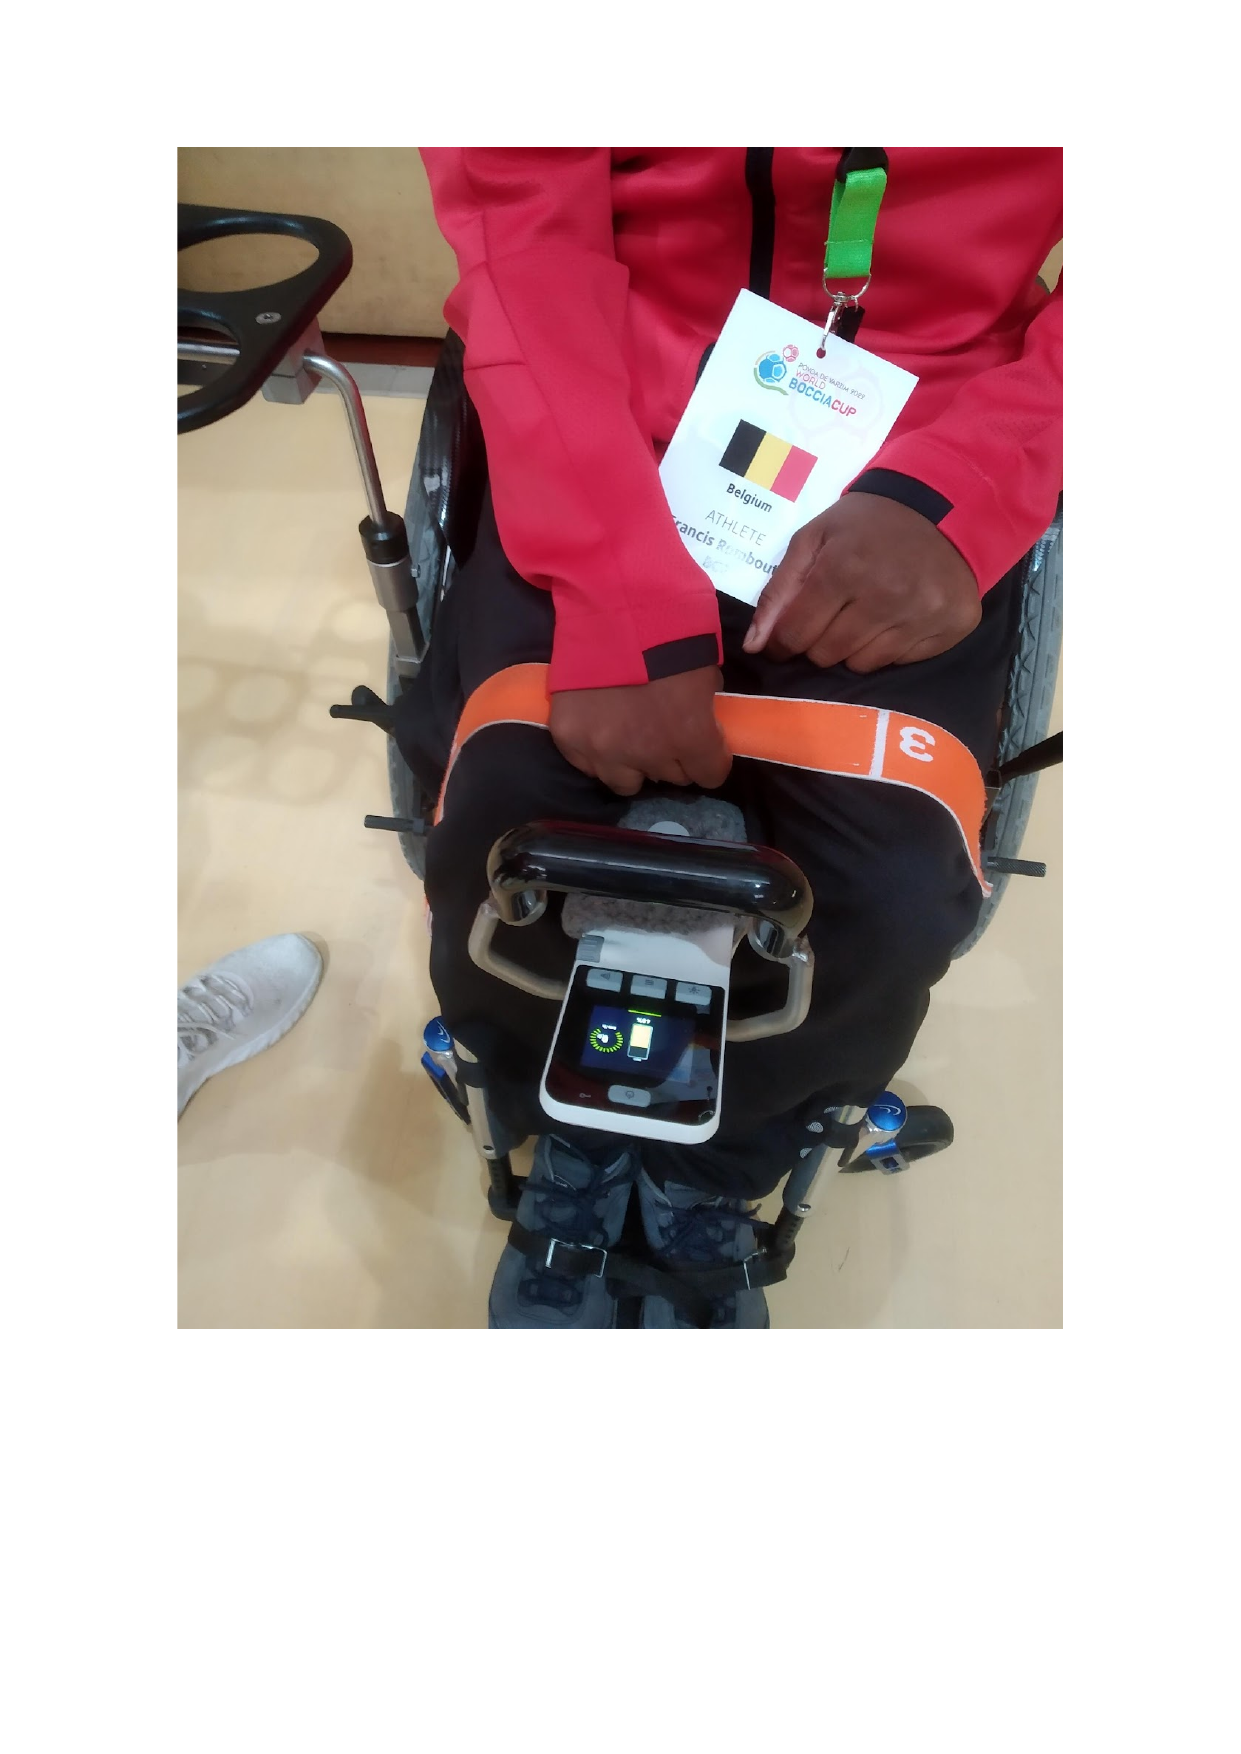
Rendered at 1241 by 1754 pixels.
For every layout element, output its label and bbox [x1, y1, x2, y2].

picture [177, 147, 1063, 1329]
